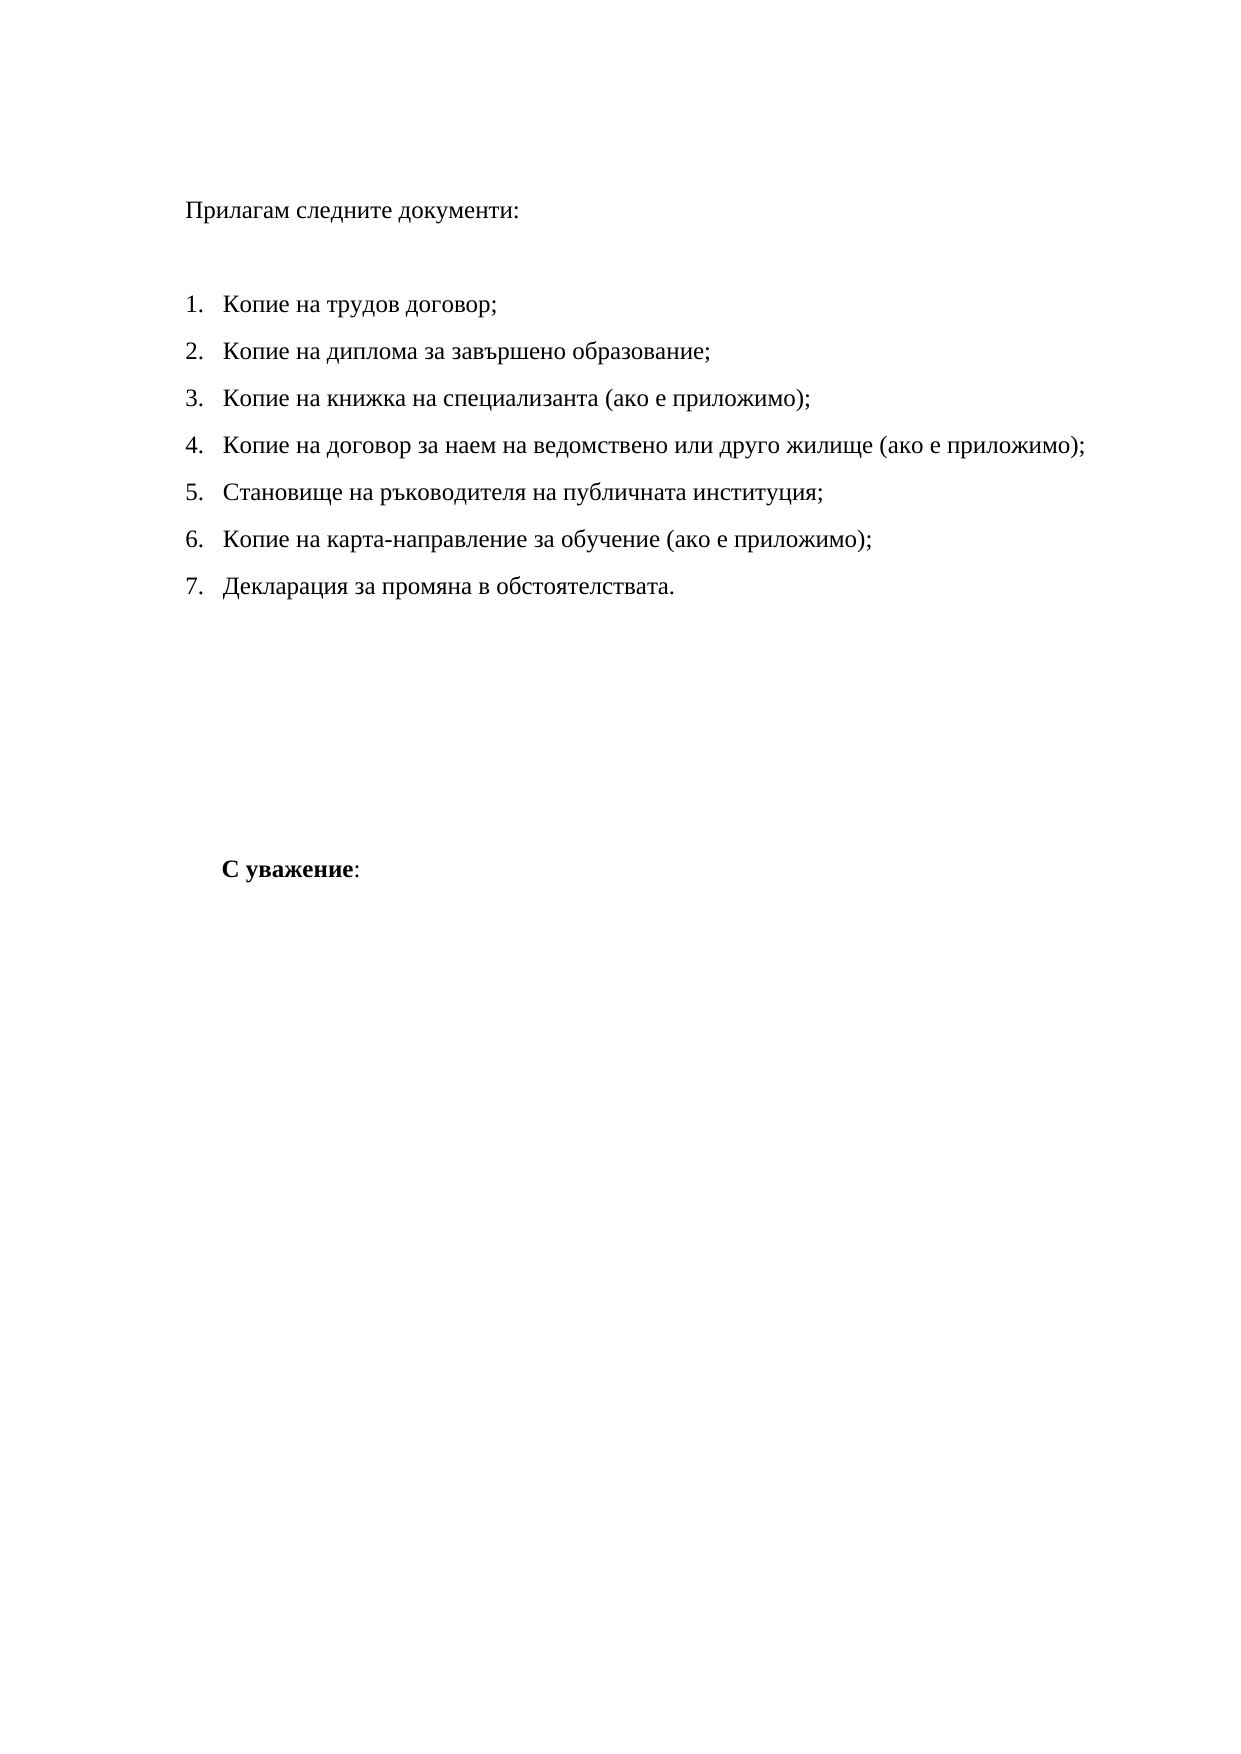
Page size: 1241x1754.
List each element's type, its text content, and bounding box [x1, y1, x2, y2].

list Копие на диплома за завършено образование; [185, 336, 1093, 365]
list Копие на трудов договор; [185, 289, 1093, 318]
list Копие на карта-направление за обучение (ако е приложимо); [185, 524, 1093, 553]
text Прилагам следните документи: [148, 195, 1093, 223]
list Копие на книжка на специализанта (ако е приложимо); [185, 383, 1093, 412]
list Становище на ръководителя на публичната институция; [185, 477, 1093, 506]
text С уважение: [148, 854, 1093, 883]
list Декларация за промяна в обстоятелствата. [185, 571, 1093, 600]
list Копие на договор за наем на ведомствено или друго жилище (ако е приложимо); [185, 430, 1093, 459]
